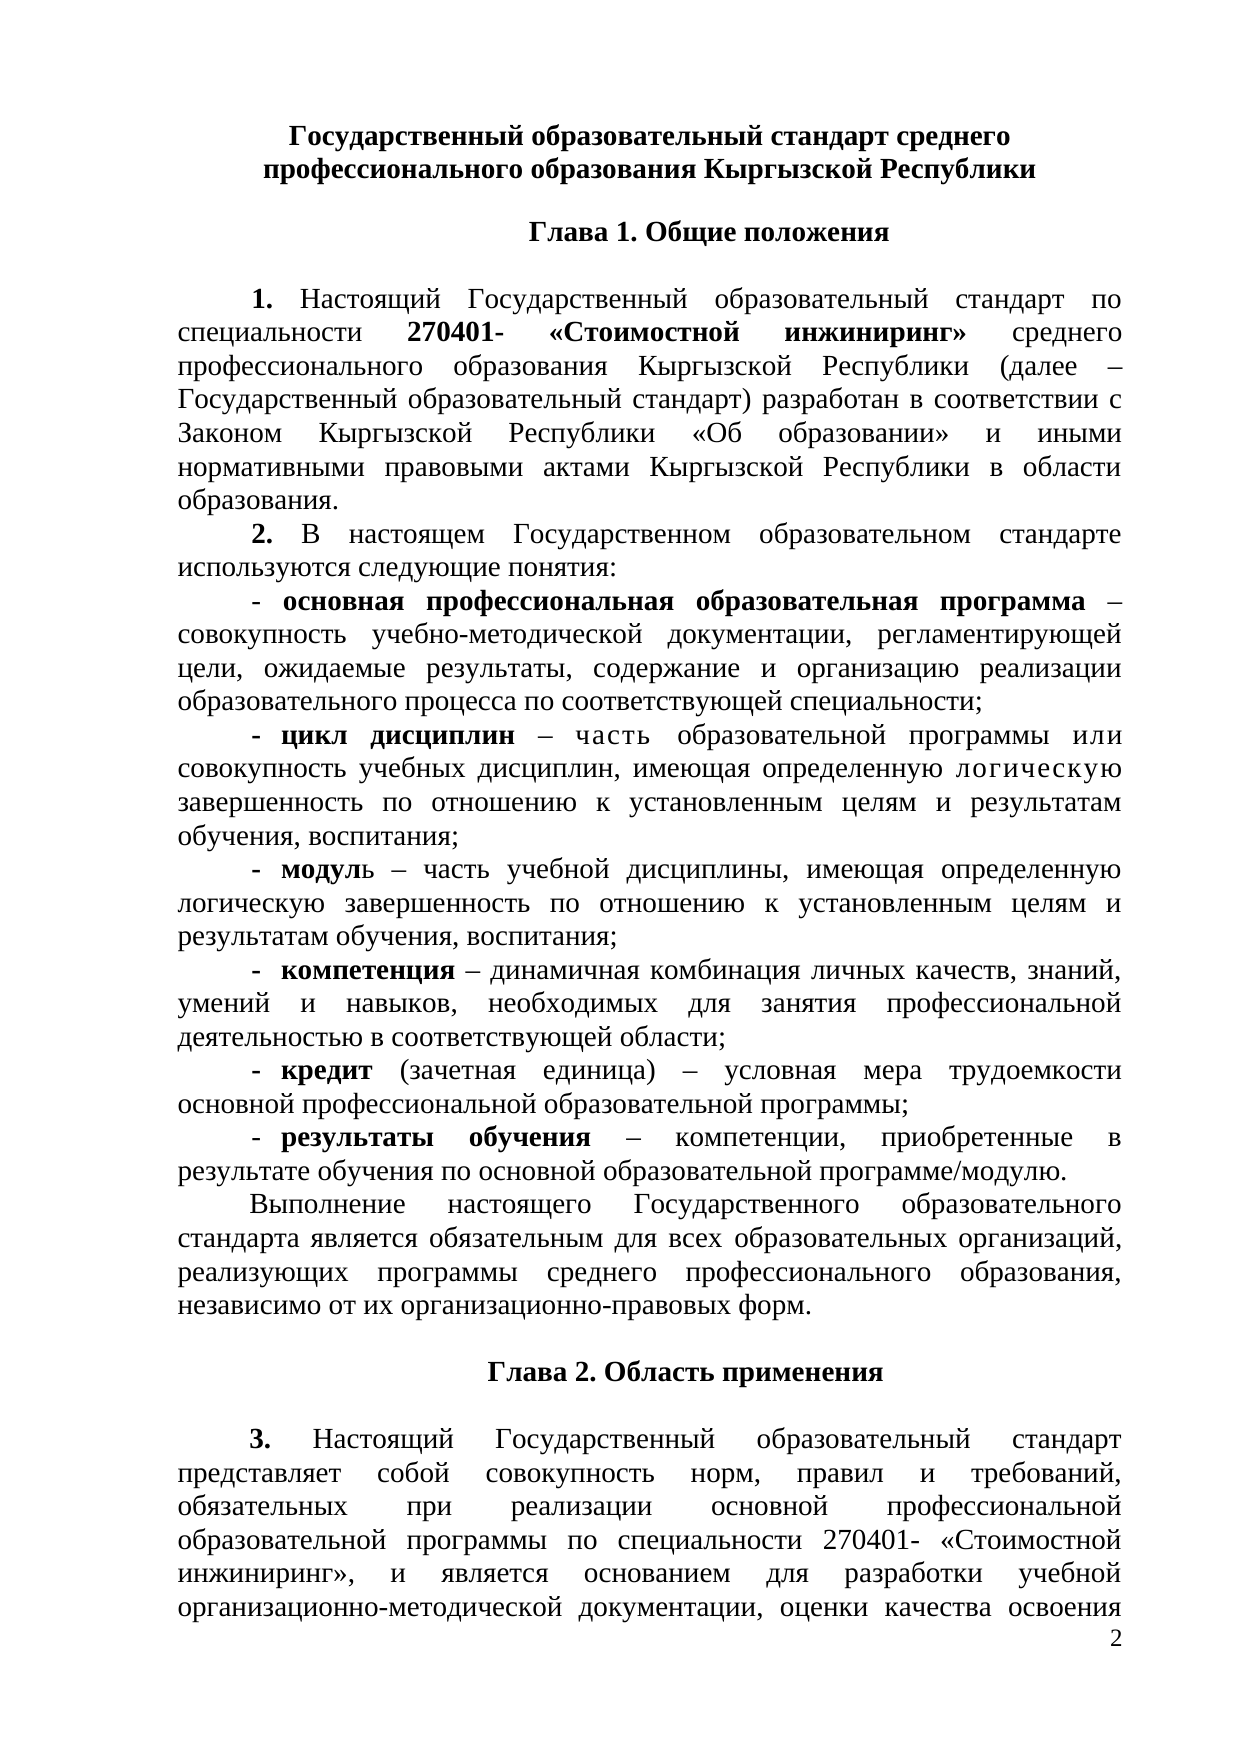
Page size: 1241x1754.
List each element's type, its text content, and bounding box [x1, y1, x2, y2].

text Государственный образовательный стандарт среднего [177, 118, 1122, 152]
list кредит (зачетная единица) – условная мера трудоемкости основной профессиональной образовательной программы; [177, 1052, 1122, 1119]
list основная профессиональная образовательная программа – совокупность учебно-методической документации, регламентирующей цели, ожидаемые результаты, содержание и организацию реализации образовательного процесса по соответствующей специальности; [177, 583, 1122, 717]
text Глава 1. Общие положения [296, 214, 1122, 247]
list цикл дисциплин – часть образовательной программы или совокупность учебных дисциплин, имеющая определенную логическую завершенность по отношению к установленным целям и результатам обучения, воспитания; [177, 717, 1122, 851]
list модуль – часть учебной дисциплины, имеющая определенную логическую завершенность по отношению к установленным целям и результатам обучения, воспитания; [177, 851, 1122, 952]
text Выполнение настоящего Государственного образовательного стандарта является обязательным для всех образовательных организаций, реализующих программы среднего профессионального образования, независимо от их организационно-правовых форм. [177, 1187, 1122, 1321]
list результаты обучения – компетенции, приобретенные в результате обучения по основной образовательной программе/модулю. [177, 1119, 1122, 1187]
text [177, 1421, 1122, 1623]
text профессионального образования Кыргызской Республики [177, 152, 1122, 185]
text 2. В настоящем Государственном образовательном стандарте используются следующие понятия: [177, 516, 1122, 583]
text Глава 2. Область применения [177, 1354, 1122, 1388]
text 1. Настоящий Государственный образовательный стандарт по специальности 270401- «Стоимостной инжиниринг» среднего профессионального образования Кыргызской Республики (далее – Государственный образовательный стандарт) разработан в соответствии с Законом Кыргызской Республики «Об образовании» и иными нормативными правовыми актами Кыргызской Республики в области образования. [177, 281, 1122, 516]
list компетенция – динамичная комбинация личных качеств, знаний, умений и навыков, необходимых для занятия профессиональной деятельностью в соответствующей области; [177, 952, 1122, 1052]
